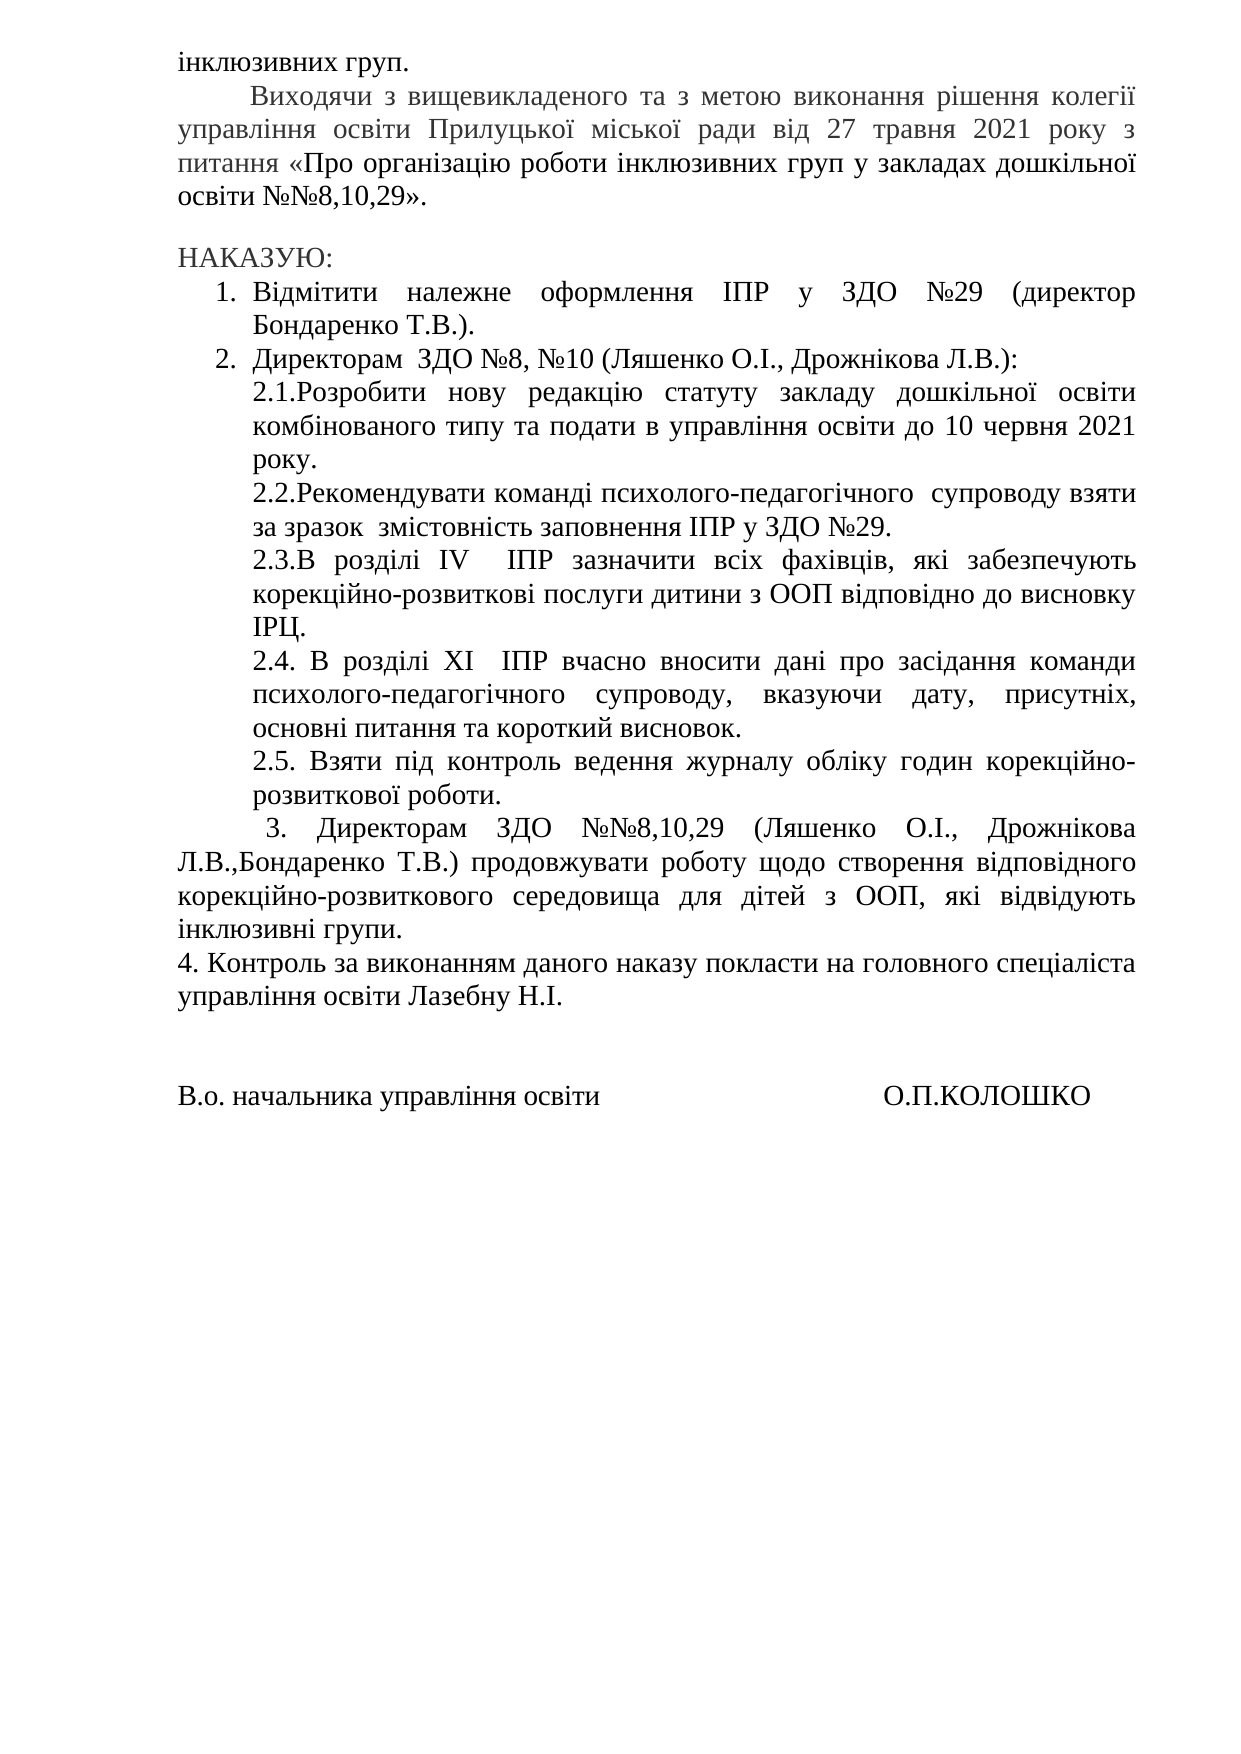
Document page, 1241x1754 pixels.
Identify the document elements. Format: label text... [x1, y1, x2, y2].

text 2.4. В розділі XI ІПР вчасно вносити дані про засідання команди психолого-педагогічного супроводу, вказуючи дату, присутніх, основні питання та короткий висновок. [252, 643, 1137, 743]
text 2.3.В розділі IV ІПР зазначити всіх фахівців, які забезпечують корекційно-розвиткові послуги дитини з ООП відповідно до висновку ІРЦ. [252, 542, 1137, 643]
text Виходячи з вищевикладеного та з метою виконання рішення колегії управління освіти Прилуцької міської ради від 27 травня 2021 року з питання «Про організацію роботи інклюзивних груп у закладах дошкільної освіти №№8,10,29». [177, 78, 1137, 212]
text 2.1.Розробити нову редакцію статуту закладу дошкільної освіти комбінованого типу та подати в управління освіти до 10 червня 2021 року. [252, 374, 1137, 475]
text 3. Директорам ЗДО №№8,10,29 (Ляшенко О.І., Дрожнікова Л.В.,Бондаренко Т.В.) продовжувати роботу щодо створення відповідного корекційно-розвиткового середовища для дітей з ООП, які відвідують інклюзивні групи. [177, 811, 1137, 945]
list Відмітити належне оформлення ІПР у ЗДО №29 (директор Бондаренко Т.В.). [215, 274, 1137, 341]
text 2.5. Взяти під контроль ведення журналу обліку годин корекційно-розвиткової роботи. [252, 743, 1137, 811]
text В.о. начальника управління освіти О.П.КОЛОШКО [177, 1078, 1137, 1111]
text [177, 44, 1137, 78]
text 2.2.Рекомендувати команді психолого-педагогічного супроводу взяти за зразок змістовність заповнення ІПР у ЗДО №29. [252, 475, 1137, 542]
text 4. Контроль за виконанням даного наказу покласти на головного спеціаліста управління освіти Лазебну Н.І. [177, 945, 1137, 1012]
text НАКАЗУЮ: [177, 240, 1137, 274]
list Директорам ЗДО №8, №10 (Ляшенко О.І., Дрожнікова Л.В.): [215, 341, 1137, 374]
